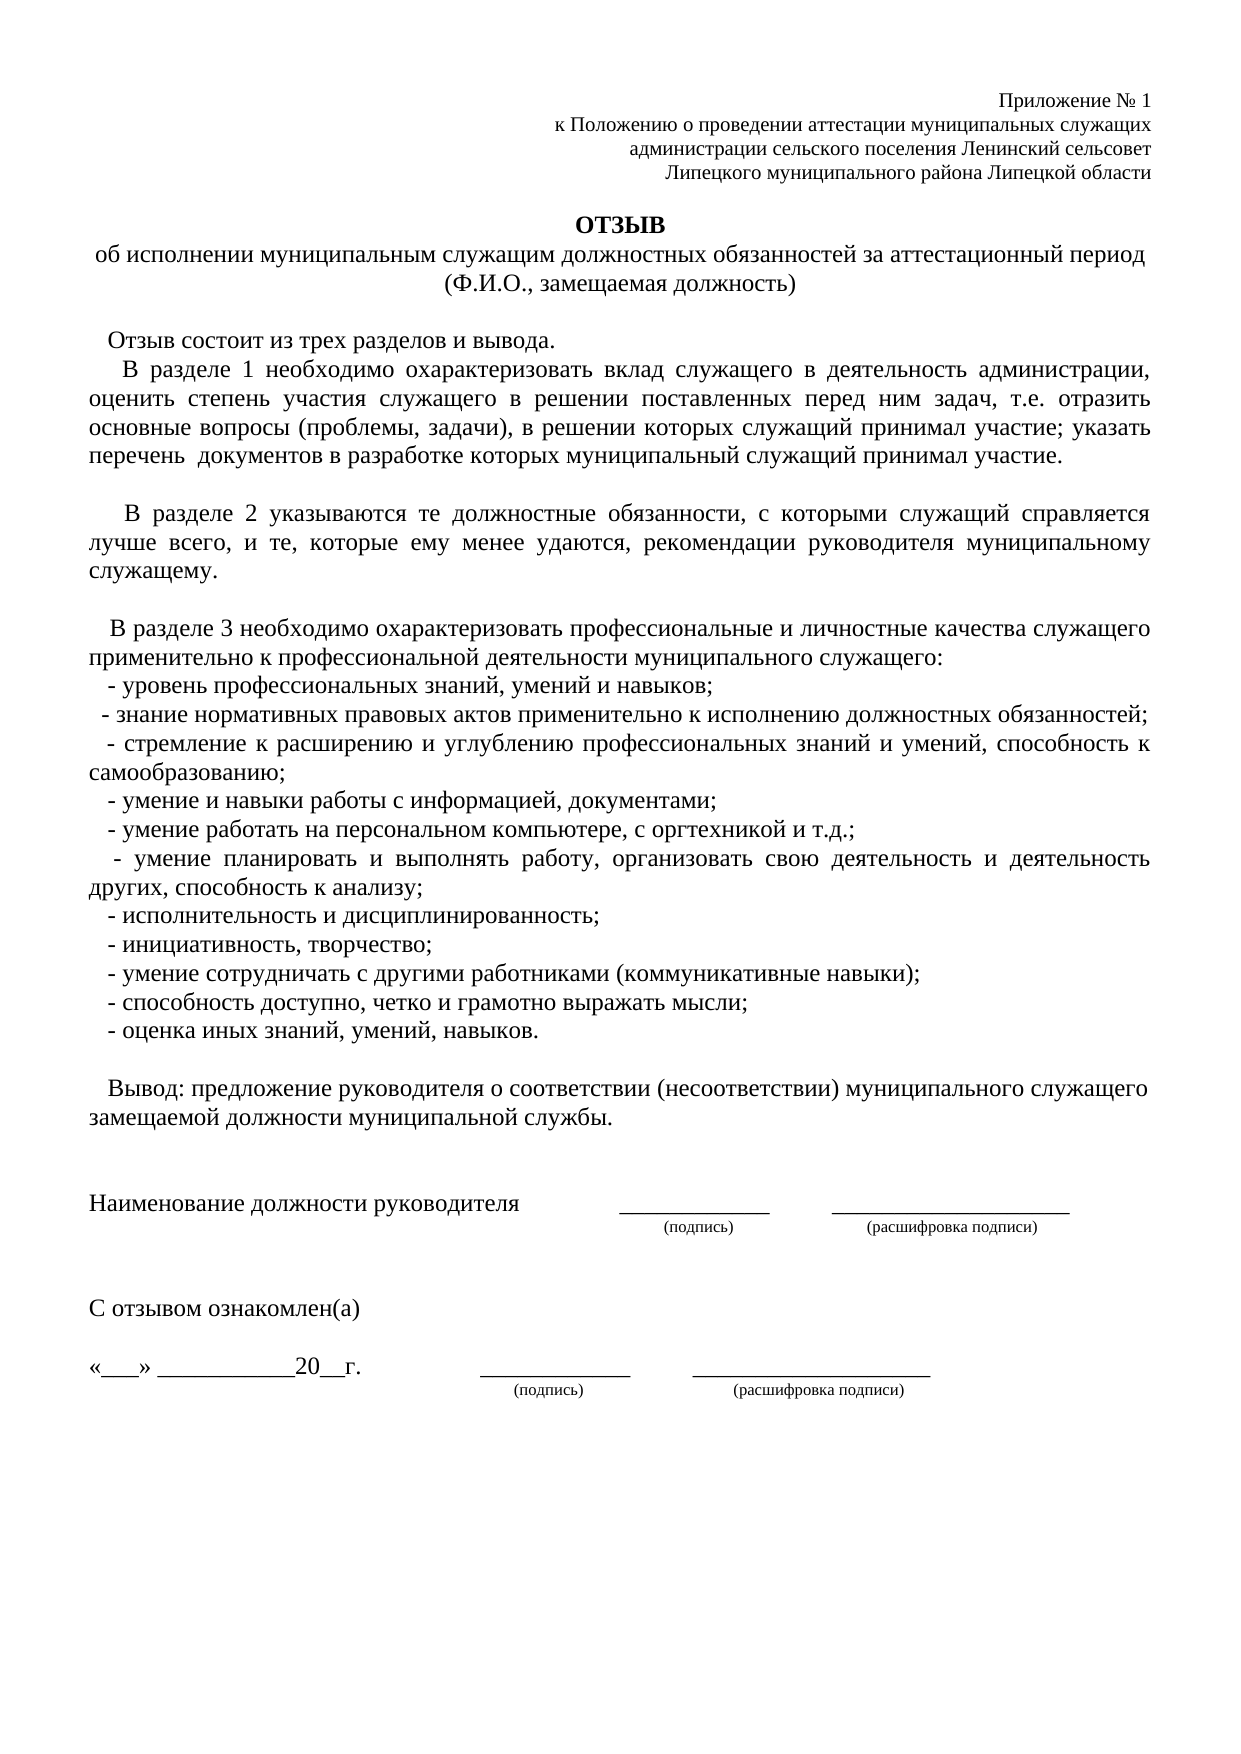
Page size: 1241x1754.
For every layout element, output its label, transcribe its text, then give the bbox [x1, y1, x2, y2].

text - знание нормативных правовых актов применительно к исполнению должностных обязанностей; [89, 699, 1152, 728]
text «___» ___________20__г. ____________ ___________________ [89, 1351, 1152, 1379]
text - оценка иных знаний, умений, навыков. [89, 1015, 1152, 1044]
text Липецкого муниципального района Липецкой области [89, 160, 1152, 184]
text - способность доступно, четко и грамотно выражать мысли; [89, 987, 1152, 1015]
text об исполнении муниципальным служащим должностных обязанностей за аттестационный период (Ф.И.О., замещаемая должность) [89, 239, 1152, 297]
text (подпись) (расшифровка подписи) [89, 1379, 1152, 1399]
text - умение планировать и выполнять работу, организовать свою деятельность и деятельность других, способность к анализу; [89, 843, 1152, 900]
text - инициативность, творчество; [89, 929, 1152, 958]
text к Положению о проведении аттестации муниципальных служащих [89, 112, 1152, 136]
text - исполнительность и дисциплинированность; [89, 900, 1152, 929]
text - умение сотрудничать с другими работниками (коммуникативные навыки); [89, 958, 1152, 987]
text Приложение № 1 [89, 88, 1152, 112]
text - умение и навыки работы с информацией, документами; [89, 785, 1152, 814]
text Наименование должности руководителя ____________ ___________________ [89, 1188, 1152, 1217]
text администрации сельского поселения Ленинский сельсовет [89, 136, 1152, 160]
text - уровень профессиональных знаний, умений и навыков; [89, 670, 1152, 699]
text С отзывом ознакомлен(а) [89, 1293, 1152, 1322]
text ОТЗЫВ [89, 210, 1152, 239]
text В разделе 2 указываются те должностные обязанности, с которыми служащий справляется лучше всего, и те, которые ему менее удаются, рекомендации руководителя муниципальному служащему. [89, 498, 1152, 584]
text Вывод: предложение руководителя о соответствии (несоответствии) муниципального служащего замещаемой должности муниципальной службы. [89, 1073, 1152, 1130]
text В разделе 3 необходимо охарактеризовать профессиональные и личностные качества служащего применительно к профессиональной деятельности муниципального служащего: [89, 613, 1152, 670]
text В разделе 1 необходимо охарактеризовать вклад служащего в деятельность администрации, оценить степень участия служащего в решении поставленных перед ним задач, т.е. отразить основные вопросы (проблемы, задачи), в решении которых служащий принимал участие; указать перечень документов в разработке которых муниципальный служащий принимал участие. [89, 354, 1152, 469]
text - стремление к расширению и углублению профессиональных знаний и умений, способность к самообразованию; [89, 728, 1152, 785]
text Отзыв состоит из трех разделов и вывода. [89, 325, 1152, 354]
text - умение работать на персональном компьютере, с оргтехникой и т.д.; [89, 814, 1152, 843]
text (подпись) (расшифровка подписи) [89, 1217, 1152, 1236]
